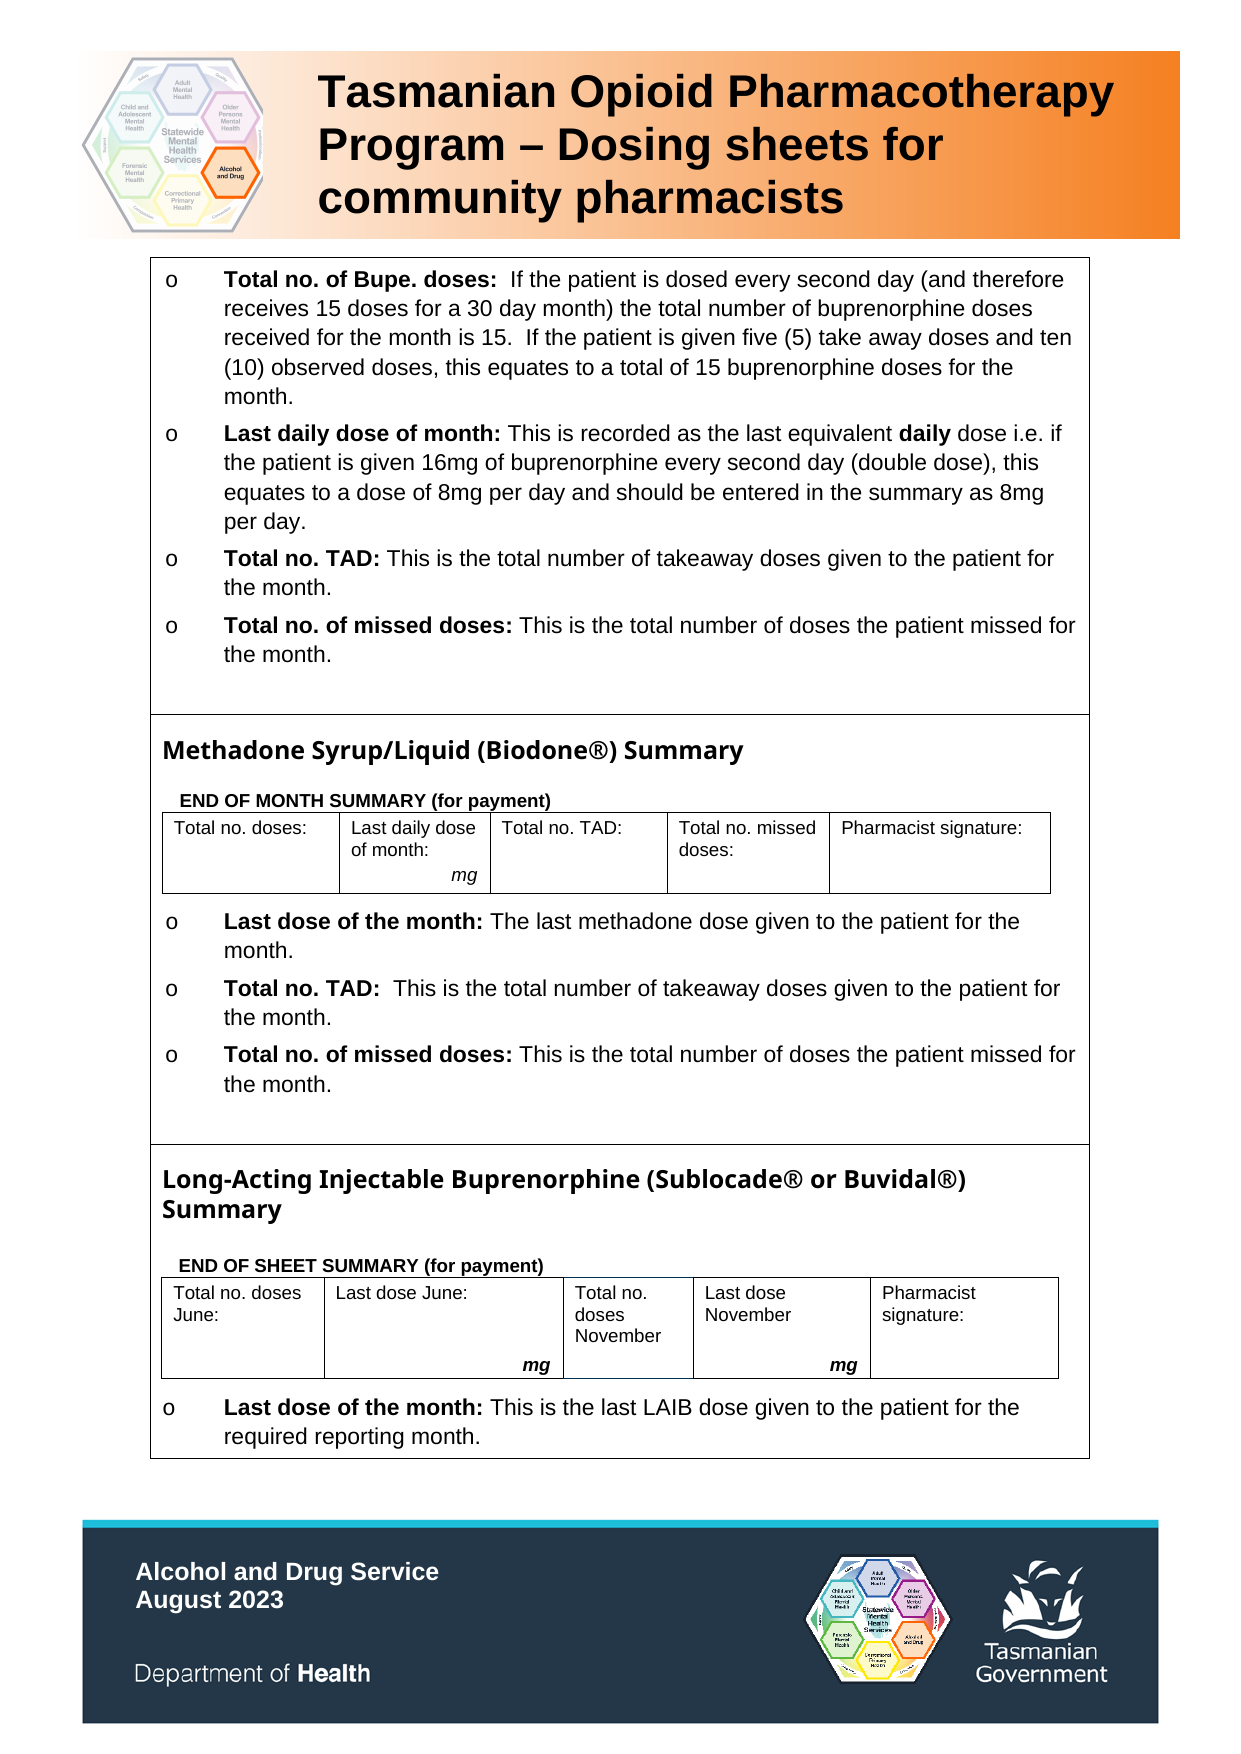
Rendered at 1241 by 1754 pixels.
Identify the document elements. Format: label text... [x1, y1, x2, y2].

table_cell Methadone Syrup/Liquid (Biodone®) Summary END OF MONTH SUMMARY (for payment) Last dose of the month: The last methadone dose given to the patient for the month. Total no. TAD: This is the total number of takeaway doses given to the patient for the month. Total no. of missed doses: This is the total number of doses the patient missed for the month. [151, 715, 1089, 1144]
picture [61, 1504, 1179, 1744]
picture [81, 57, 263, 233]
